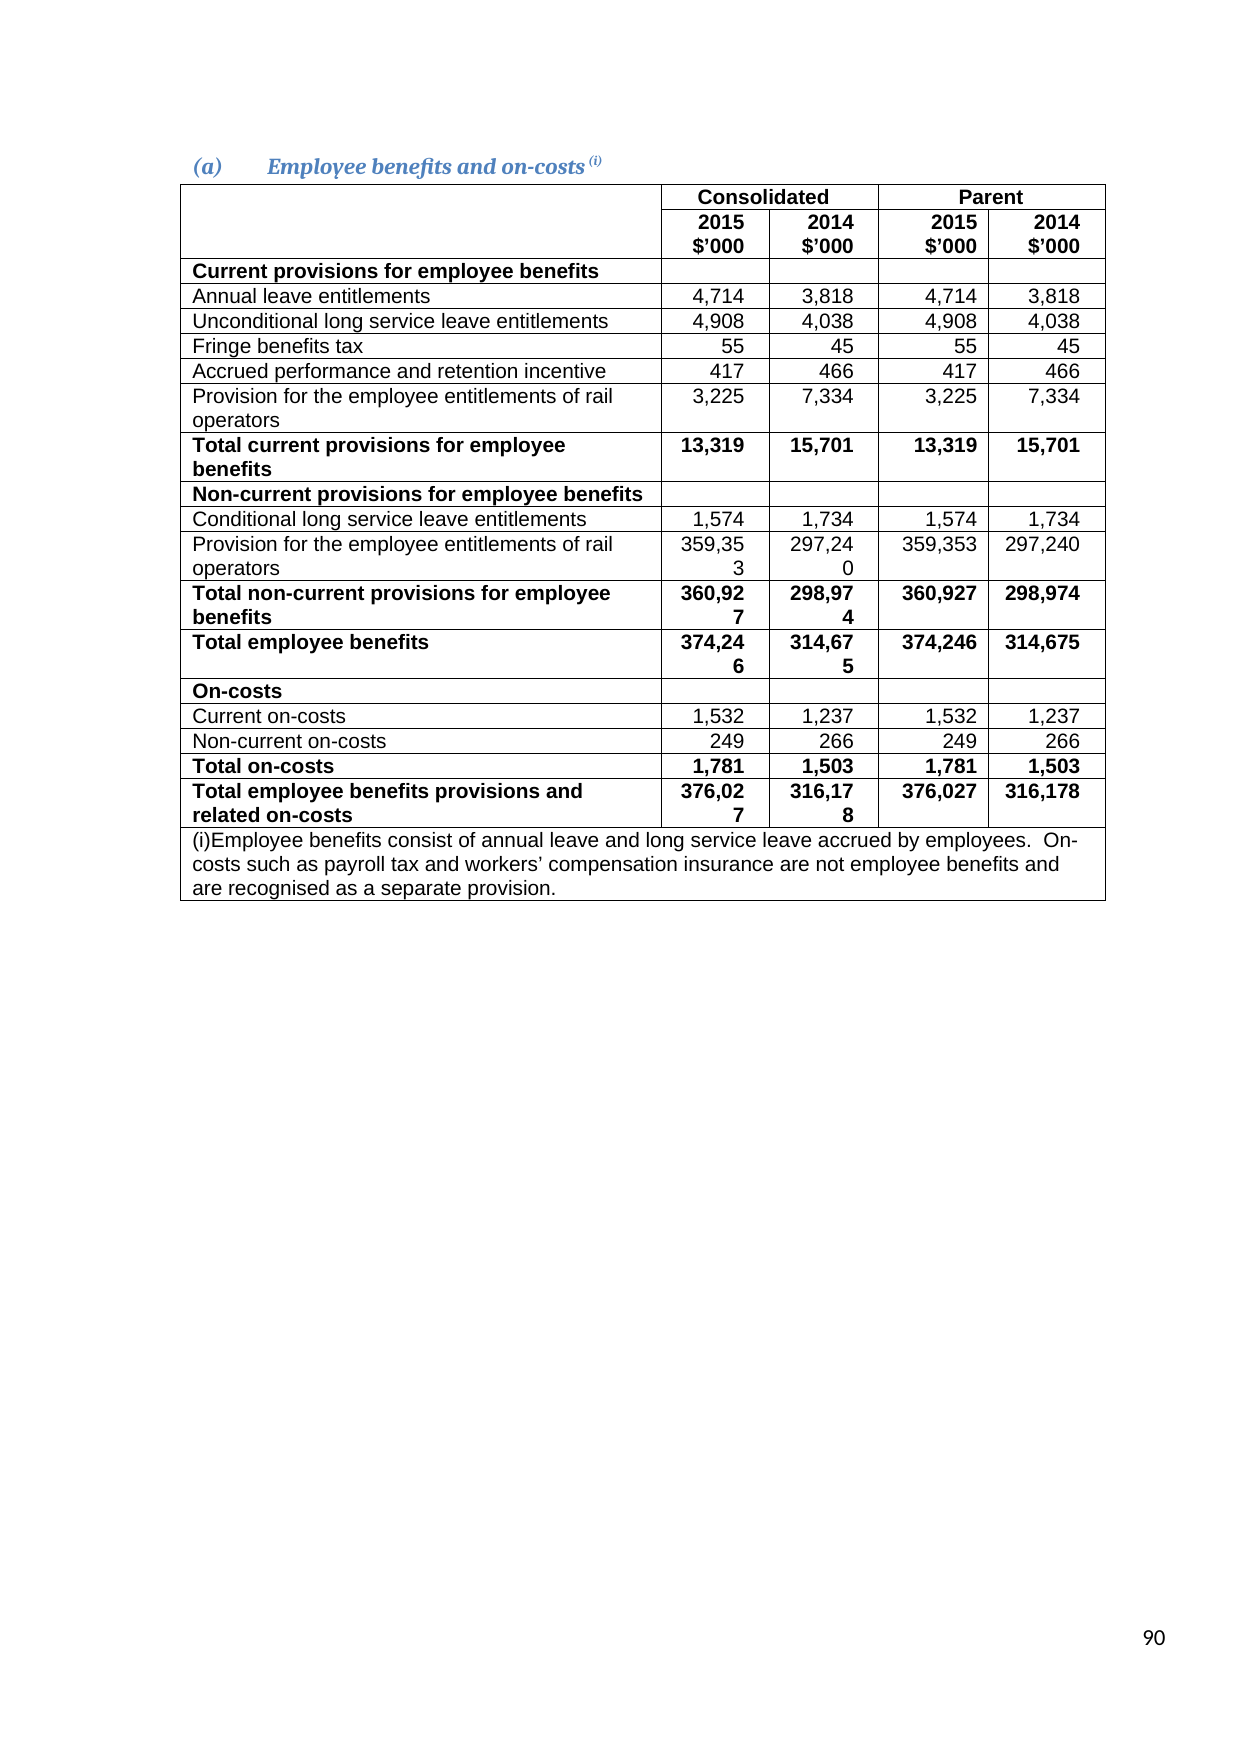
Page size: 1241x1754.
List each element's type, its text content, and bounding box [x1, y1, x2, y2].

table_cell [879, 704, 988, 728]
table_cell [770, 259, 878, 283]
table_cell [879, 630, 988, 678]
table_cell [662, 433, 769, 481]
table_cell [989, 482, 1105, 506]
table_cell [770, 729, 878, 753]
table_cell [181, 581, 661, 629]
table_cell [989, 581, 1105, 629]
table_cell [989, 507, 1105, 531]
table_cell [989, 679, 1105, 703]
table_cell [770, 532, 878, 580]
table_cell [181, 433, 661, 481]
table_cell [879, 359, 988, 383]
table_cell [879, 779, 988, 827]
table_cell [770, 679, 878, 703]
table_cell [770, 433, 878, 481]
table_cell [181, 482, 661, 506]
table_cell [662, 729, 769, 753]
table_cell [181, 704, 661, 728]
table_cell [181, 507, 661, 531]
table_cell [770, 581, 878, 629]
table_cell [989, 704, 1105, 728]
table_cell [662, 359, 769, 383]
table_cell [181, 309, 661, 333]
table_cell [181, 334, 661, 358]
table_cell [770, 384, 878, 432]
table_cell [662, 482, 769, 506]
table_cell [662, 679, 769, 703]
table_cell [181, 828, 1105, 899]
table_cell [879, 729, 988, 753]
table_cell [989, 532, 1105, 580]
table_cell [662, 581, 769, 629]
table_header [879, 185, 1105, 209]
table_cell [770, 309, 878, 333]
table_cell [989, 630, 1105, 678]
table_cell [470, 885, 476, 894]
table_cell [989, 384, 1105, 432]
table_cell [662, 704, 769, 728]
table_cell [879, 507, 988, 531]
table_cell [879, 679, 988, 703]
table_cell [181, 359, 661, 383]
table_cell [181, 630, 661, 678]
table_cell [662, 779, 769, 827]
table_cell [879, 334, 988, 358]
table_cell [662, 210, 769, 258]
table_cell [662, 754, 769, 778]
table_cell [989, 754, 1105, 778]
subtitle (a) Employee benefits and on-costs (i) [192, 154, 1165, 180]
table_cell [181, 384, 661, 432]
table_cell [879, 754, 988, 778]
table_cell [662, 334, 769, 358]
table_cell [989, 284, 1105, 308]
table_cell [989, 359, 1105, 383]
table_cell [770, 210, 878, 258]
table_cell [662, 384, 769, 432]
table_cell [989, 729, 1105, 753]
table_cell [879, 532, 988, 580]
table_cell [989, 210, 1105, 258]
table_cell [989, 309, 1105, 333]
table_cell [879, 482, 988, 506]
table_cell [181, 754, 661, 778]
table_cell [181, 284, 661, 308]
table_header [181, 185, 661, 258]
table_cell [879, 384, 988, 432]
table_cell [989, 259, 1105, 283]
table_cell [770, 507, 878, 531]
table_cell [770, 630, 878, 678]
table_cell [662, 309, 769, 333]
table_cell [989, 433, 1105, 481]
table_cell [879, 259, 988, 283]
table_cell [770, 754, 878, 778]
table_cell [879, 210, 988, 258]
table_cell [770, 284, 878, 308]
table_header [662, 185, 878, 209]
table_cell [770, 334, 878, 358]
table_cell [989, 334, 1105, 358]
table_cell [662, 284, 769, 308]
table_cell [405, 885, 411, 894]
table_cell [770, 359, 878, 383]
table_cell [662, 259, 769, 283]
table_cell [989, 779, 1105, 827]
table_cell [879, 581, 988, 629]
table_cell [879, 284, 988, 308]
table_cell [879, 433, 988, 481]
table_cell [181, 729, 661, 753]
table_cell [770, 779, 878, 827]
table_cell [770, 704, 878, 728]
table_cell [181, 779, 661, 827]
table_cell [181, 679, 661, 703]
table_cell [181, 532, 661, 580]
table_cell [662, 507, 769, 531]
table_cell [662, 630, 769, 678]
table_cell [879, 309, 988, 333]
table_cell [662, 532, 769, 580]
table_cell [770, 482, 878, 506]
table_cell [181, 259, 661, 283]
